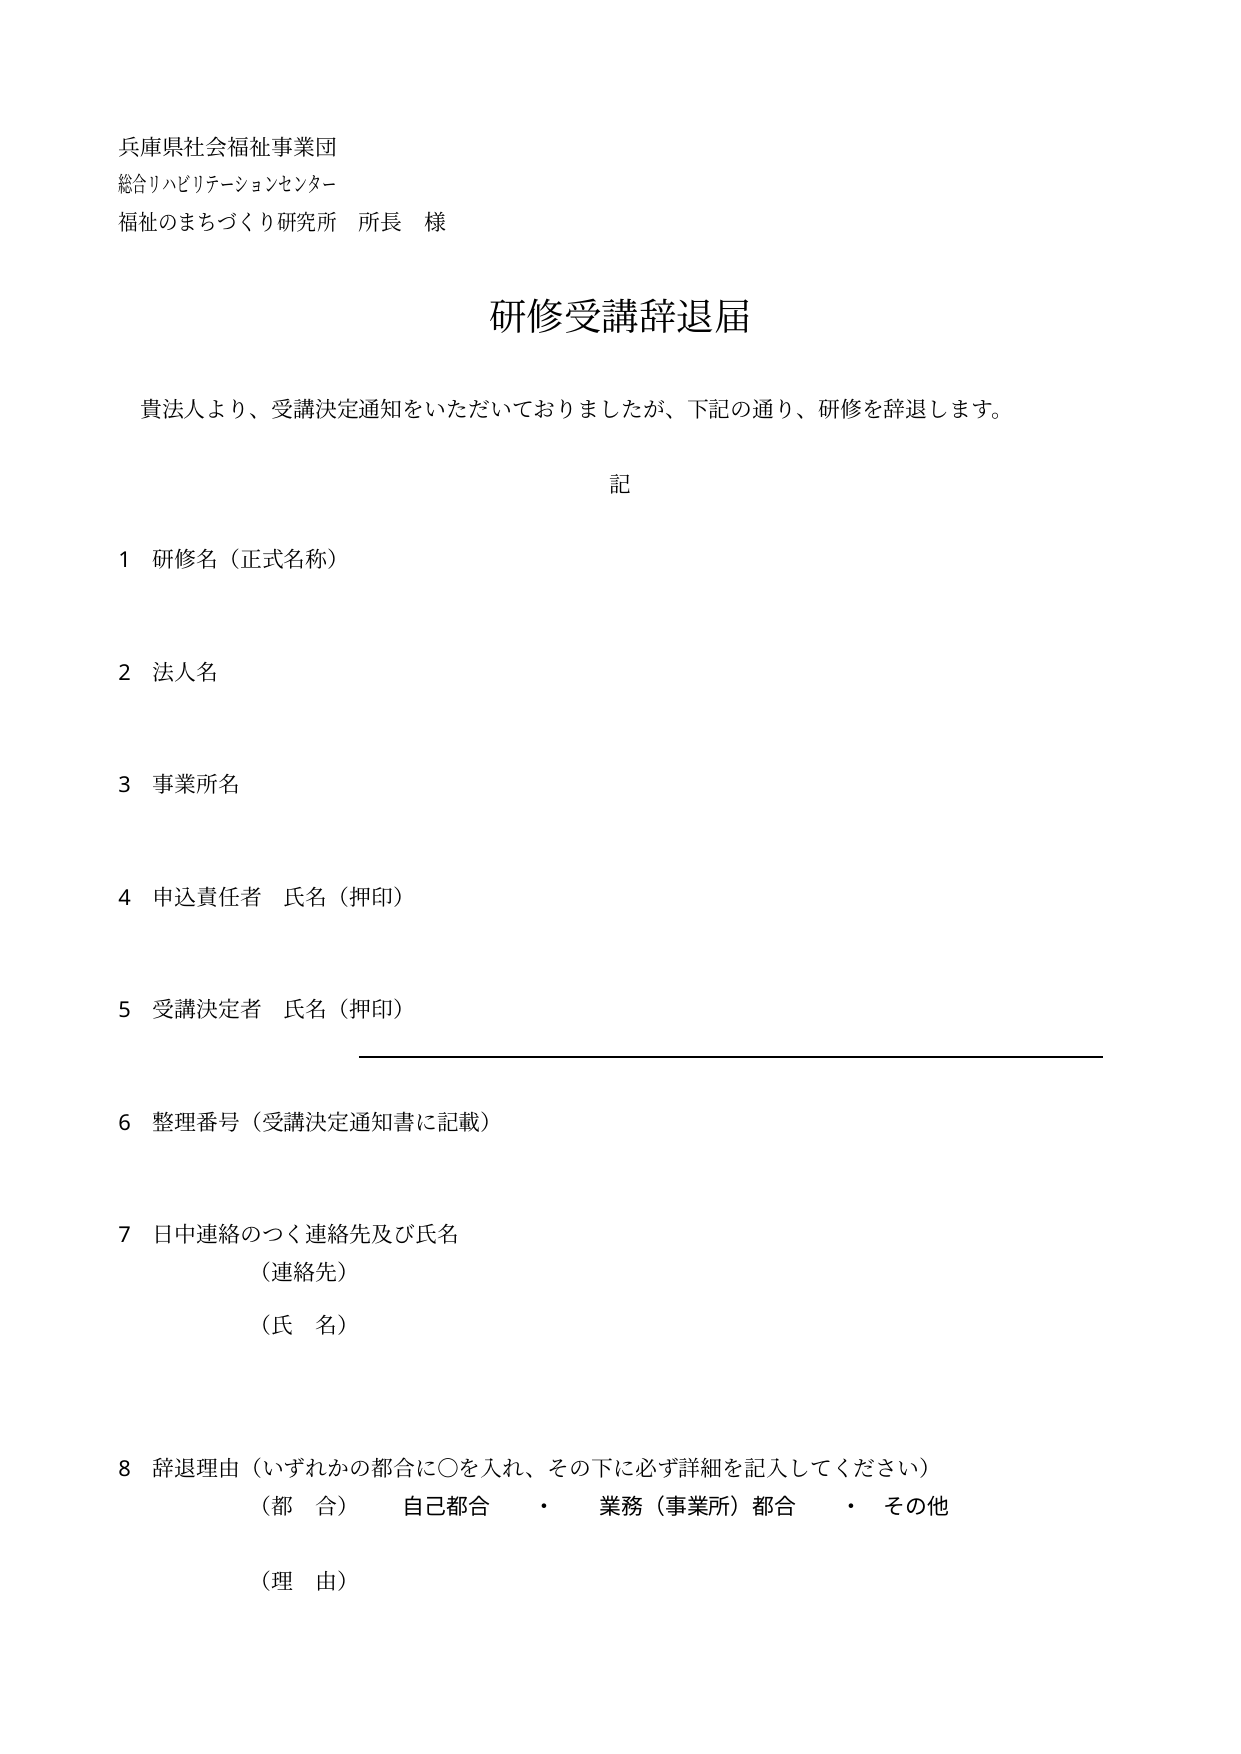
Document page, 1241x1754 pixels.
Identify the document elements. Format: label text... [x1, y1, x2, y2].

text 研修受講辞退届 [118, 277, 1122, 352]
text （都 合） 自己都合 ・ 業務（事業所）都合 ・ その他 [118, 1486, 1122, 1523]
text 貴法人より、受講決定通知をいただいておりましたが、下記の通り、研修を辞退します。 [118, 389, 1122, 427]
text 4 申込責任者 氏名（押印） [118, 877, 1122, 914]
text 2 法人名 [118, 652, 1122, 689]
text （氏 名） [118, 1305, 1122, 1343]
text （理 由） [118, 1561, 1122, 1598]
text 総合リハビリテーションセンター [118, 164, 1122, 202]
subtitle 記 [118, 464, 1122, 502]
text 3 事業所名 [118, 764, 1122, 802]
text 1 研修名（正式名称） [118, 539, 1122, 577]
text 6 整理番号（受講決定通知書に記載） [118, 1102, 1122, 1139]
text （連絡先） [118, 1252, 1122, 1289]
text 兵庫県社会福祉事業団 [118, 127, 1122, 164]
text 5 受講決定者 氏名（押印） [118, 989, 1122, 1027]
text 8 辞退理由（いずれかの都合に○を入れ、その下に必ず詳細を記入してください） [118, 1448, 1122, 1486]
text 7 日中連絡のつく連絡先及び氏名 [118, 1214, 1122, 1252]
text 福祉のまちづくり研究所 所長 様 [118, 202, 1122, 239]
